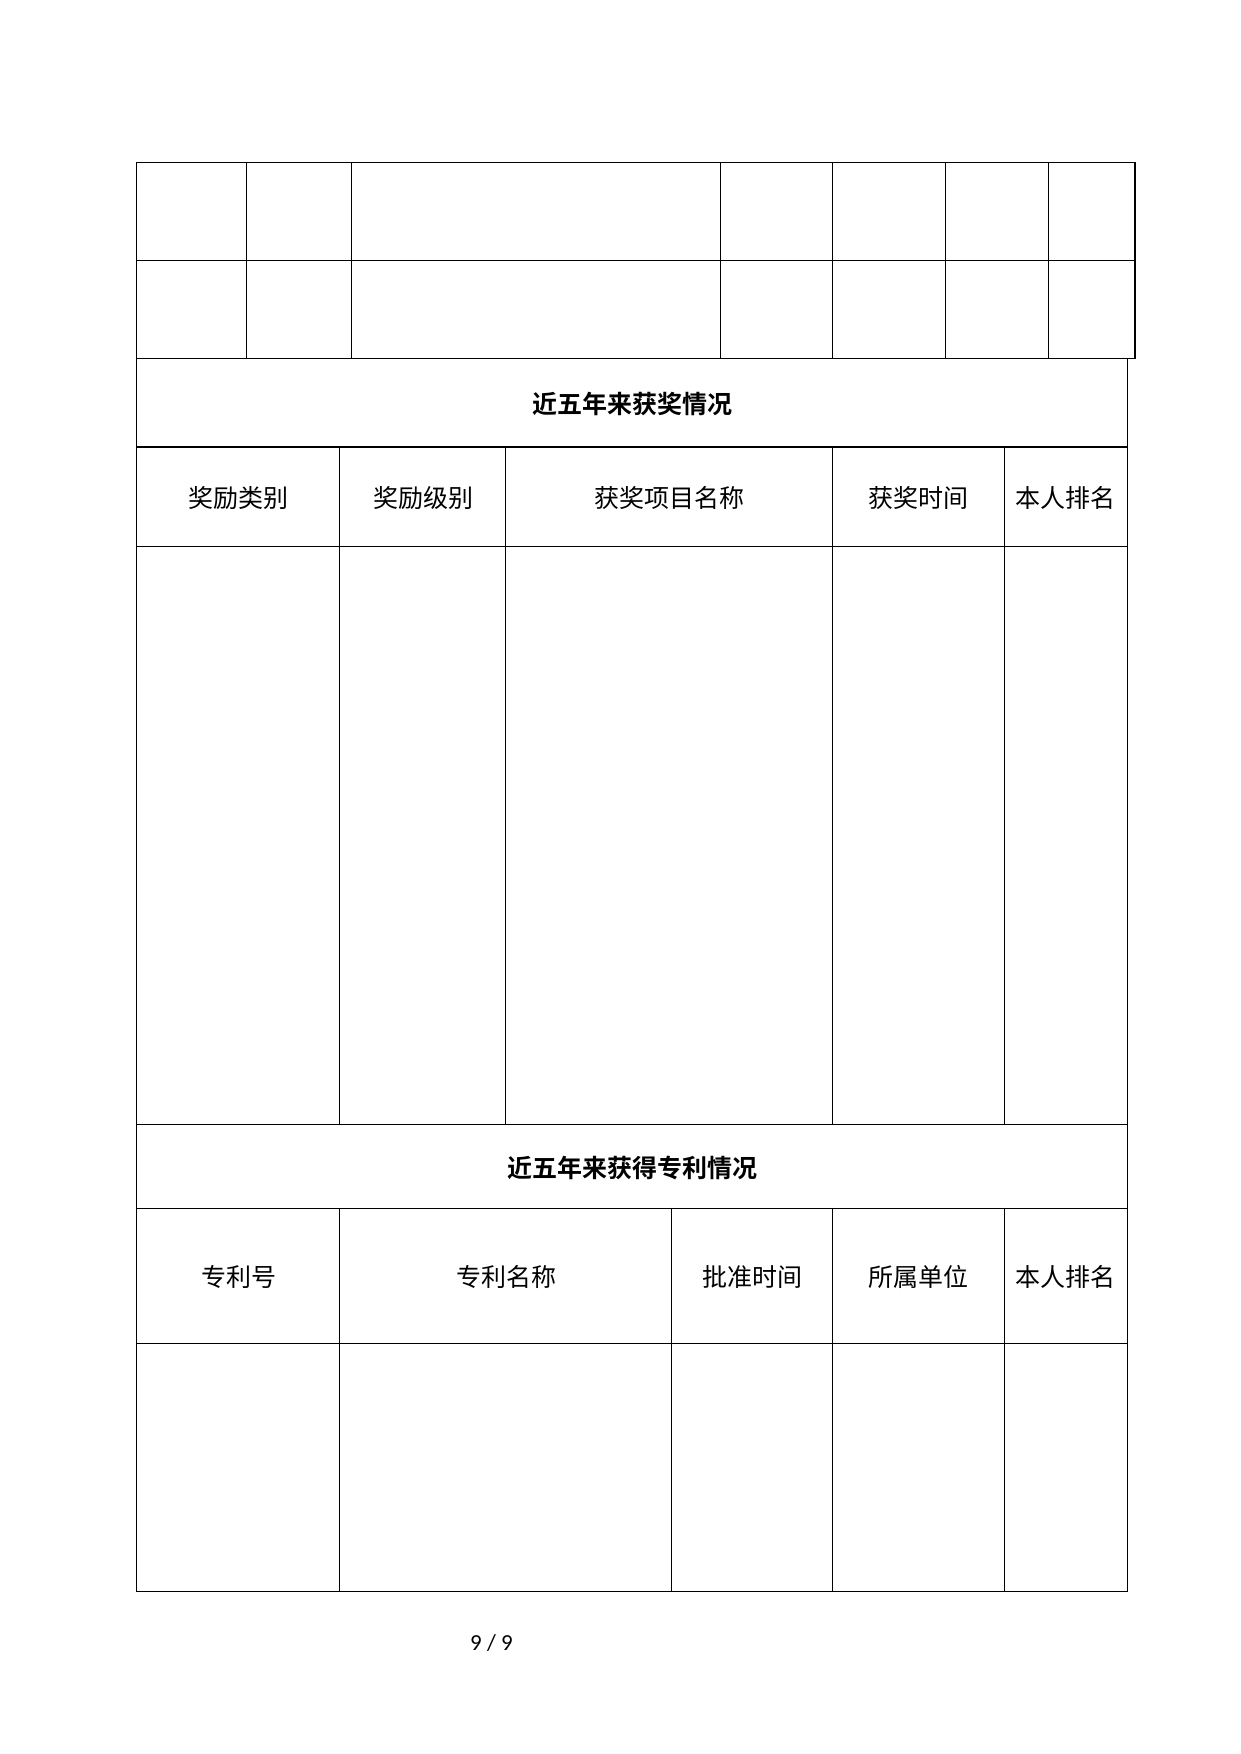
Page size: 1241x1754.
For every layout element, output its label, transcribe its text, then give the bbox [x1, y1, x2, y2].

table_cell 所属单位 [833, 1209, 1004, 1343]
table_cell [506, 547, 832, 1124]
table_cell [247, 261, 351, 358]
table_cell 本人排名 [1005, 1209, 1127, 1343]
table_cell 奖励类别 [137, 448, 339, 546]
table_cell 批准时间 [672, 1209, 832, 1343]
table_cell [946, 163, 1048, 260]
table_cell 专利名称 [340, 1209, 671, 1343]
table_cell [340, 1344, 671, 1591]
table_cell [721, 261, 832, 358]
table_cell [833, 1344, 1004, 1591]
table_cell 奖励级别 [340, 448, 505, 546]
table_cell 近五年来获得专利情况 [137, 1125, 1127, 1208]
table_cell [137, 547, 339, 1124]
table_cell [946, 261, 1048, 358]
table_cell [672, 1344, 832, 1591]
table_cell 专利号 [137, 1209, 339, 1343]
table_cell 获奖时间 [833, 448, 1004, 546]
table_cell [833, 163, 945, 260]
table_cell [1049, 163, 1134, 260]
table_cell [1049, 261, 1134, 358]
table_cell [1005, 1344, 1127, 1591]
table_cell [247, 163, 351, 260]
table_cell [1005, 547, 1127, 1124]
table_cell 本人排名 [1005, 448, 1127, 546]
table_cell [340, 547, 505, 1124]
table_cell [352, 163, 720, 260]
table_cell [721, 163, 832, 260]
table_cell 近五年来获奖情况 [137, 359, 1127, 446]
table_cell [137, 261, 246, 358]
table_cell [352, 261, 720, 358]
table_cell [137, 1344, 339, 1591]
table_cell [137, 163, 246, 260]
table_cell 获奖项目名称 [506, 448, 832, 546]
table_cell [833, 547, 1004, 1124]
table_cell [833, 261, 945, 358]
